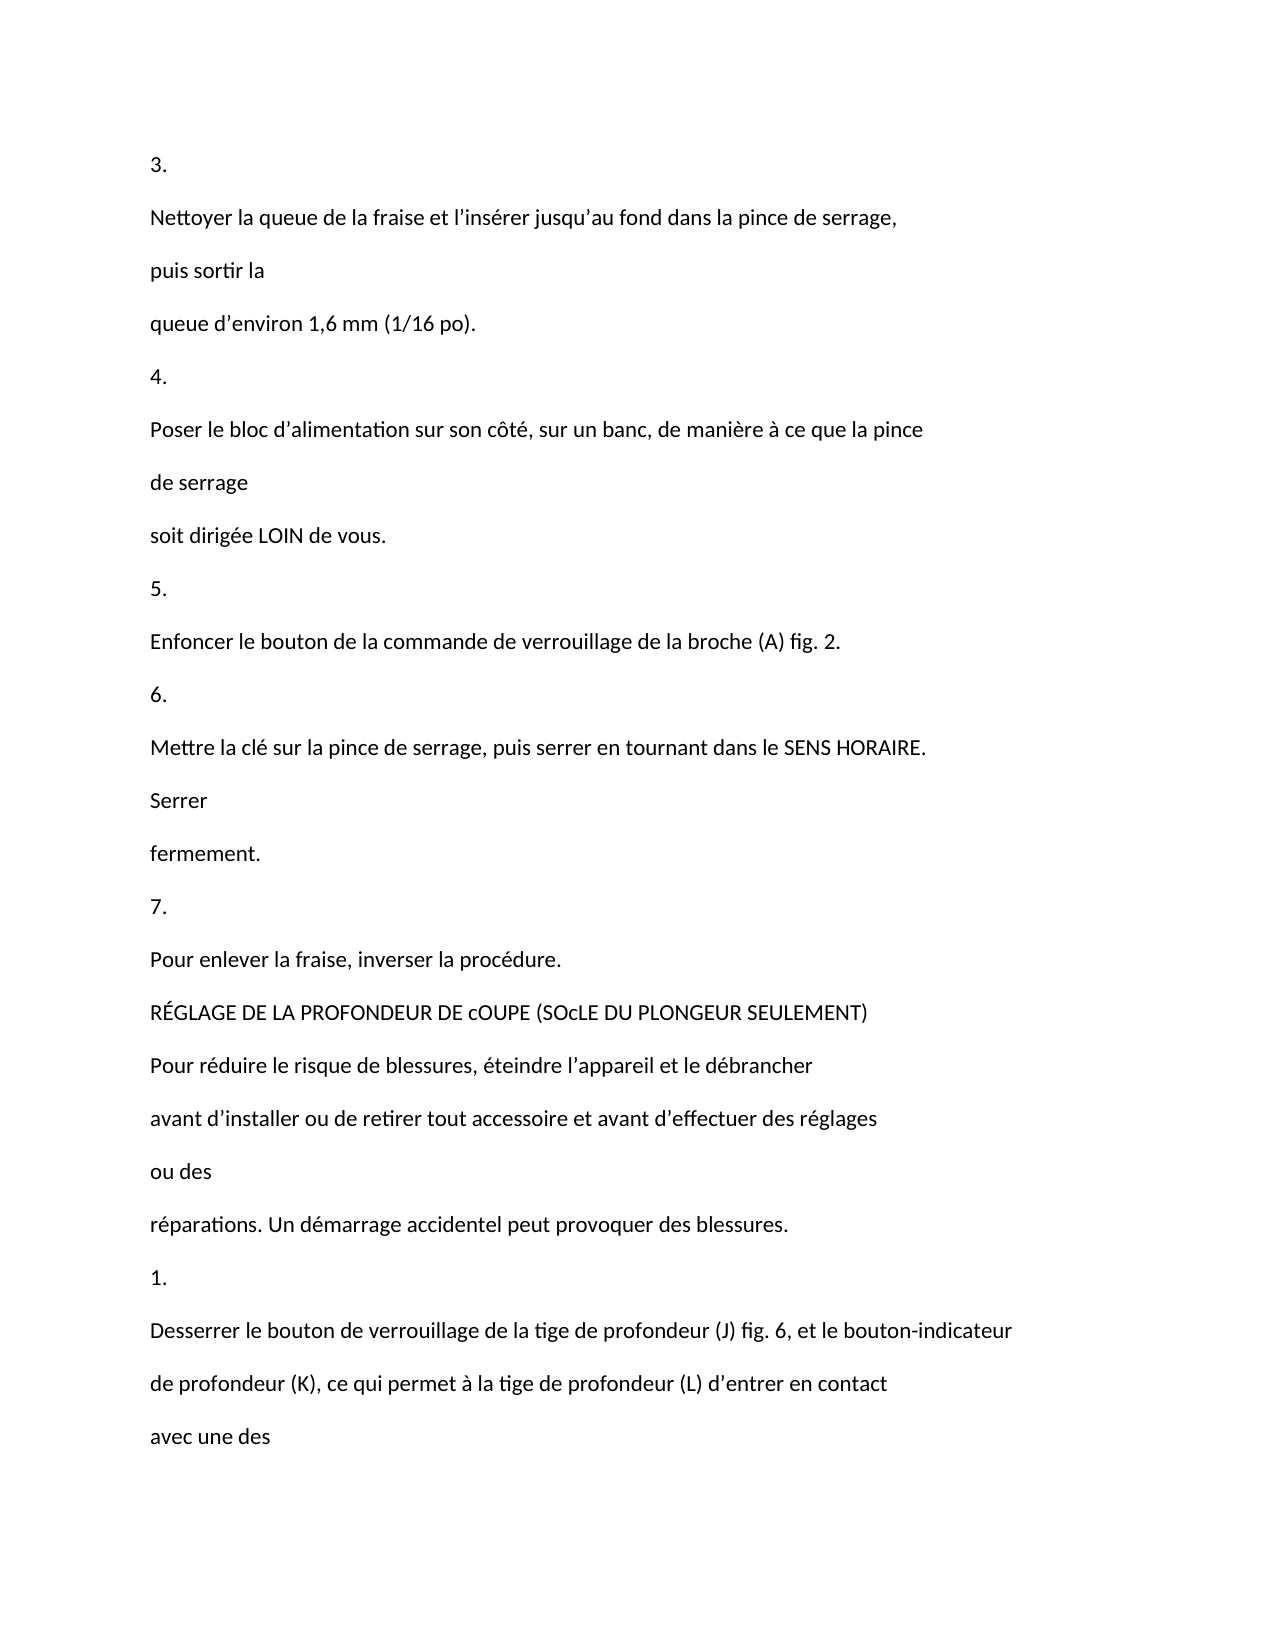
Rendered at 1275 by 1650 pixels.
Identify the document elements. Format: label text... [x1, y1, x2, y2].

text Nettoyer la queue de la fraise et l’insérer jusqu’au fond dans la pince de serrage, [150, 203, 1125, 231]
text 7. [150, 892, 1125, 920]
text 5. [150, 574, 1125, 602]
text fermement. [150, 839, 1125, 867]
text réparations. Un démarrage accidentel peut provoquer des blessures. [150, 1210, 1125, 1238]
text soit dirigée LOIN de vous. [150, 521, 1125, 549]
text puis sortir la [150, 256, 1125, 284]
text de serrage [150, 468, 1125, 496]
text Pour réduire le risque de blessures, éteindre l’appareil et le débrancher [150, 1051, 1125, 1079]
text de profondeur (K), ce qui permet à la tige de profondeur (L) d’entrer en contact [150, 1369, 1125, 1397]
text 1. [150, 1263, 1125, 1291]
text 6. [150, 680, 1125, 708]
text RÉGLAGE DE LA PROFONDEUR DE cOUPE (SOcLE DU PLONGEUR SEULEMENT) [150, 998, 1125, 1026]
text ou des [150, 1157, 1125, 1185]
text Pour enlever la fraise, inverser la procédure. [150, 945, 1125, 973]
text 3. [150, 150, 1125, 178]
text avec une des [150, 1422, 1125, 1451]
text Enfoncer le bouton de la commande de verrouillage de la broche (A) fig. 2. [150, 627, 1125, 655]
text Poser le bloc d’alimentation sur son côté, sur un banc, de manière à ce que la pince [150, 415, 1125, 443]
text Desserrer le bouton de verrouillage de la tige de profondeur (J) fig. 6, et le bouton-indicateur [150, 1316, 1125, 1344]
text 4. [150, 362, 1125, 390]
text Mettre la clé sur la pince de serrage, puis serrer en tournant dans le SENS HORAIRE. [150, 733, 1125, 761]
text avant d’installer ou de retirer tout accessoire et avant d’effectuer des réglages [150, 1104, 1125, 1132]
text Serrer [150, 786, 1125, 814]
text queue d’environ 1,6 mm (1/16 po). [150, 309, 1125, 337]
